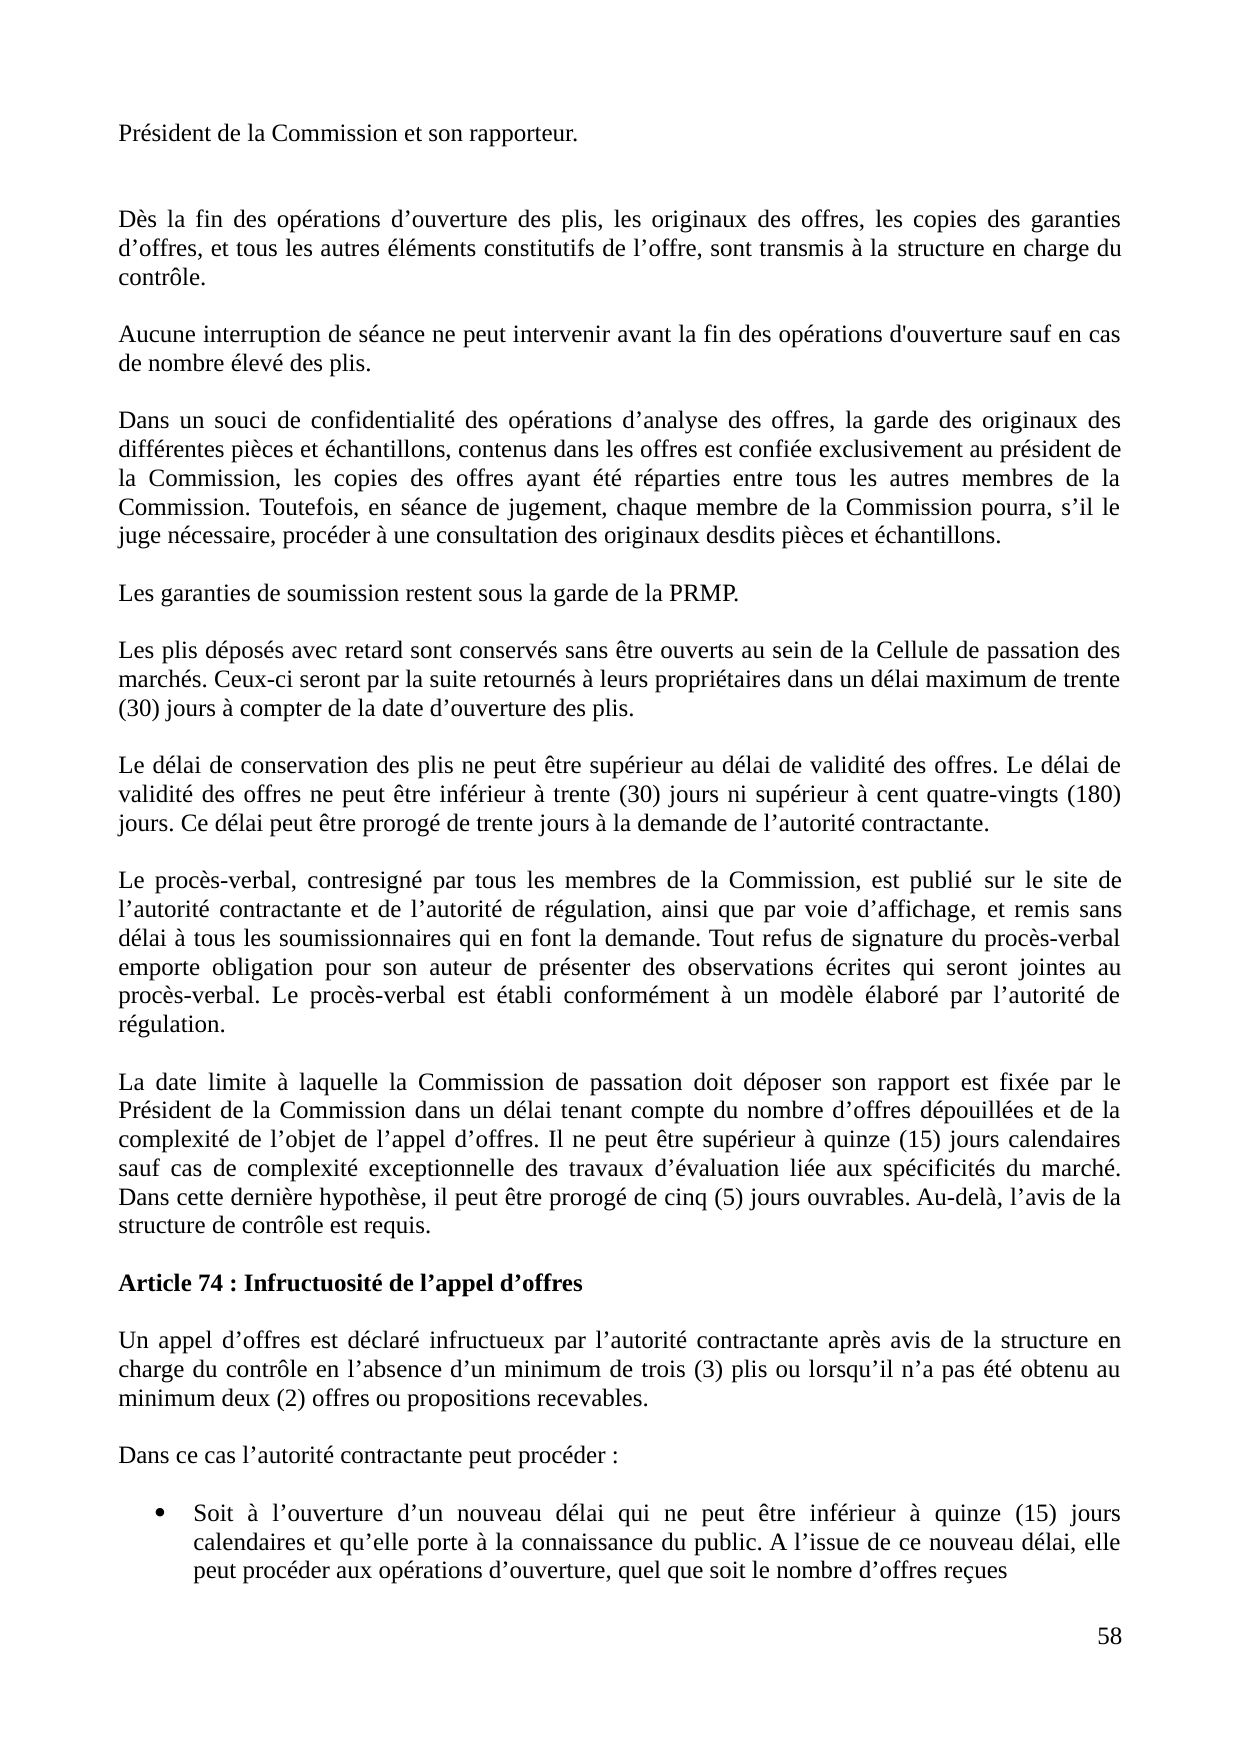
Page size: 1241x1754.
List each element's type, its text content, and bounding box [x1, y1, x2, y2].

text Les plis déposés avec retard sont conservés sans être ouverts au sein de la Cellule de passation des marchés. Ceux-ci seront par la suite retournés à leurs propriétaires dans un délai maximum de trente (30) jours à compter de la date d’ouverture des plis. [118, 636, 1122, 722]
text Dans un souci de confidentialité des opérations d’analyse des offres, la garde des originaux des différentes pièces et échantillons, contenus dans les offres est confiée exclusivement au président de la Commission, les copies des offres ayant été réparties entre tous les autres membres de la Commission. Toutefois, en séance de jugement, chaque membre de la Commission pourra, s’il le juge nécessaire, procéder à une consultation des originaux desdits pièces et échantillons. [118, 406, 1122, 549]
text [118, 118, 1122, 147]
text Le procès-verbal, contresigné par tous les membres de la Commission, est publié sur le site de l’autorité contractante et de l’autorité de régulation, ainsi que par voie d’affichage, et remis sans délai à tous les soumissionnaires qui en font la demande. Tout refus de signature du procès-verbal emporte obligation pour son auteur de présenter des observations écrites qui seront jointes au procès-verbal. Le procès-verbal est établi conformément à un modèle élaboré par l’autorité de régulation. [118, 866, 1122, 1038]
text Article 74 : Infructuosité de l’appel d’offres [118, 1268, 1122, 1297]
text Le délai de conservation des plis ne peut être supérieur au délai de validité des offres. Le délai de validité des offres ne peut être inférieur à trente (30) jours ni supérieur à cent quatre-vingts (180) jours. Ce délai peut être prorogé de trente jours à la demande de l’autorité contractante. [118, 751, 1122, 837]
text La date limite à laquelle la Commission de passation doit déposer son rapport est fixée par le Président de la Commission dans un délai tenant compte du nombre d’offres dépouillées et de la complexité de l’objet de l’appel d’offres. Il ne peut être supérieur à quinze (15) jours calendaires sauf cas de complexité exceptionnelle des travaux d’évaluation liée aux spécificités du marché. Dans cette dernière hypothèse, il peut être prorogé de cinq (5) jours ouvrables. Au-delà, l’avis de la structure de contrôle est requis. [118, 1067, 1122, 1239]
list Soit à l’ouverture d’un nouveau délai qui ne peut être inférieur à quinze (15) jours calendaires et qu’elle porte à la connaissance du public. A l’issue de ce nouveau délai, elle peut procéder aux opérations d’ouverture, quel que soit le nombre d’offres reçues [156, 1498, 1122, 1584]
text Dès la fin des opérations d’ouverture des plis, les originaux des offres, les copies des garanties d’offres, et tous les autres éléments constitutifs de l’offre, sont transmis à la structure en charge du contrôle. [118, 204, 1122, 291]
text Un appel d’offres est déclaré infructueux par l’autorité contractante après avis de la structure en charge du contrôle en l’absence d’un minimum de trois (3) plis ou lorsqu’il n’a pas été obtenu au minimum deux (2) offres ou propositions recevables. [118, 1326, 1122, 1412]
text Dans ce cas l’autorité contractante peut procéder : [118, 1441, 1122, 1469]
text Aucune interruption de séance ne peut intervenir avant la fin des opérations d'ouverture sauf en cas de nombre élevé des plis. [118, 319, 1122, 377]
text Les garanties de soumission restent sous la garde de la PRMP. [118, 578, 1122, 607]
